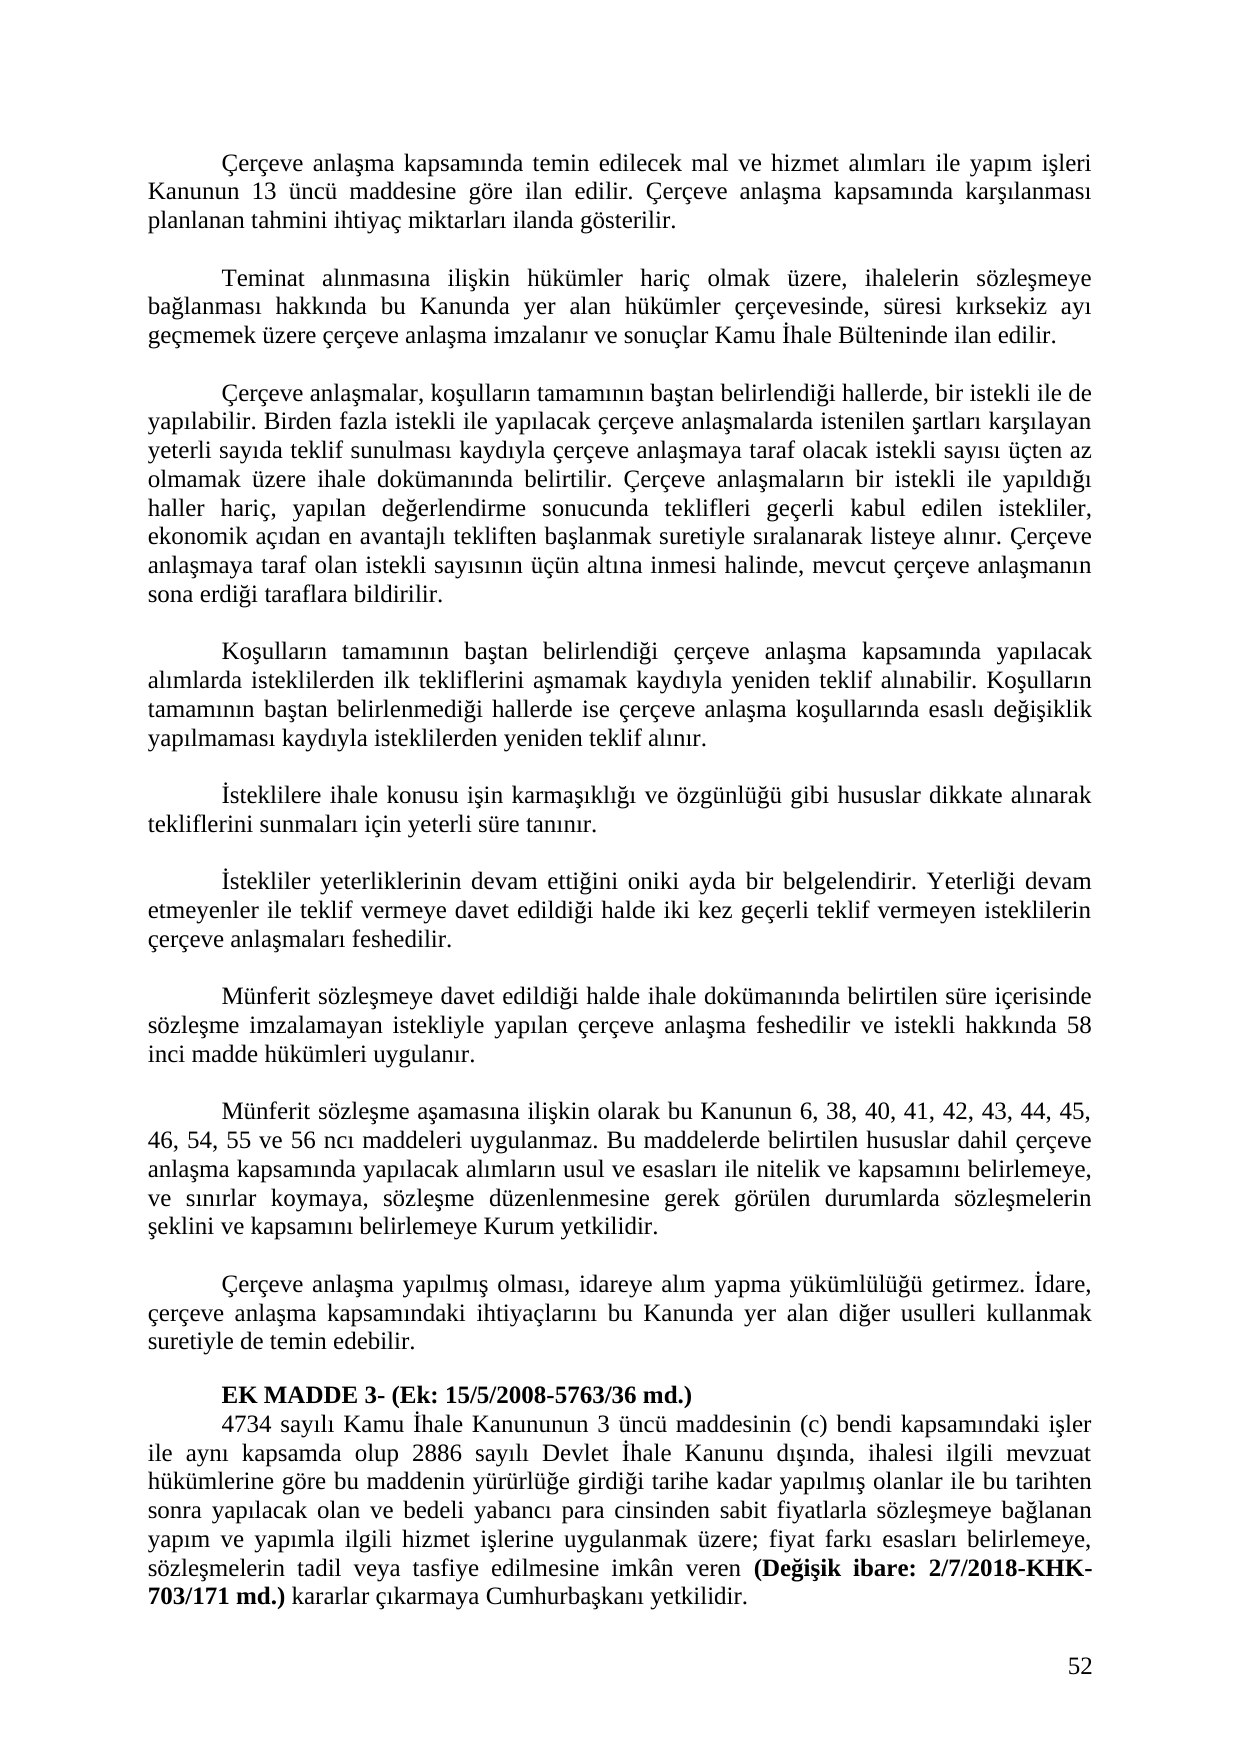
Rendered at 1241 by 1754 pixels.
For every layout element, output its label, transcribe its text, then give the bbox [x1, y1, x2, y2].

text Münferit sözleşme aşamasına ilişkin olarak bu Kanunun 6, 38, 40, 41, 42, 43, 44, 45, 46, 54, 55 ve 56 ncı maddeleri uygulanmaz. Bu maddelerde belirtilen hususlar dahil çerçeve anlaşma kapsamında yapılacak alımların usul ve esasları ile nitelik ve kapsamını belirlemeye, ve sınırlar koymaya, sözleşme düzenlenmesine gerek görülen durumlarda sözleşmelerin şeklini ve kapsamını belirlemeye Kurum yetkilidir. [148, 1096, 1093, 1240]
text İstekliler yeterliklerinin devam ettiğini oniki ayda bir belgelendirir. Yeterliği devam etmeyenler ile teklif vermeye davet edildiği halde iki kez geçerli teklif vermeyen isteklilerin çerçeve anlaşmaları feshedilir. [148, 866, 1093, 953]
text İsteklilere ihale konusu işin karmaşıklığı ve özgünlüğü gibi hususlar dikkate alınarak tekliflerini sunmaları için yeterli süre tanınır. [148, 780, 1093, 838]
text Münferit sözleşmeye davet edildiği halde ihale dokümanında belirtilen süre içerisinde sözleşme imzalamayan istekliyle yapılan çerçeve anlaşma feshedilir ve istekli hakkında 58 inci madde hükümleri uygulanır. [148, 981, 1093, 1068]
subtitle EK MADDE 3- (Ek: 15/5/2008-5763/36 md.) [148, 1380, 1093, 1409]
text Teminat alınmasına ilişkin hükümler hariç olmak üzere, ihalelerin sözleşmeye bağlanması hakkında bu Kanunda yer alan hükümler çerçevesinde, süresi kırksekiz ayı geçmemek üzere çerçeve anlaşma imzalanır ve sonuçlar Kamu İhale Bülteninde ilan edilir. [148, 263, 1093, 349]
text Çerçeve anlaşma yapılmış olması, idareye alım yapma yükümlülüğü getirmez. İdare, çerçeve anlaşma kapsamındaki ihtiyaçlarını bu Kanunda yer alan diğer usulleri kullanmak suretiyle de temin edebilir. [148, 1269, 1093, 1355]
text 4734 sayılı Kamu İhale Kanununun 3 üncü maddesinin (c) bendi kapsamındaki işler ile aynı kapsamda olup 2886 sayılı Devlet İhale Kanunu dışında, ihalesi ilgili mevzuat hükümlerine göre bu maddenin yürürlüğe girdiği tarihe kadar yapılmış olanlar ile bu tarihten sonra yapılacak olan ve bedeli yabancı para cinsinden sabit fiyatlarla sözleşmeye bağlanan yapım ve yapımla ilgili hizmet işlerine uygulanmak üzere; fiyat farkı esasları belirlemeye, sözleşmelerin tadil veya tasfiye edilmesine imkân veren (Değişik ibare: 2/7/2018-KHK-703/171 md.) kararlar çıkarmaya Cumhurbaşkanı yetkilidir. [148, 1409, 1093, 1610]
text Çerçeve anlaşma kapsamında temin edilecek mal ve hizmet alımları ile yapım işleri Kanunun 13 üncü maddesine göre ilan edilir. Çerçeve anlaşma kapsamında karşılanması planlanan tahmini ihtiyaç miktarları ilanda gösterilir. [148, 148, 1093, 234]
text Çerçeve anlaşmalar, koşulların tamamının baştan belirlendiği hallerde, bir istekli ile de yapılabilir. Birden fazla istekli ile yapılacak çerçeve anlaşmalarda istenilen şartları karşılayan yeterli sayıda teklif sunulması kaydıyla çerçeve anlaşmaya taraf olacak istekli sayısı üçten az olmamak üzere ihale dokümanında belirtilir. Çerçeve anlaşmaların bir istekli ile yapıldığı haller hariç, yapılan değerlendirme sonucunda teklifleri geçerli kabul edilen istekliler, ekonomik açıdan en avantajlı tekliften başlanmak suretiyle sıralanarak listeye alınır. Çerçeve anlaşmaya taraf olan istekli sayısının üçün altına inmesi halinde, mevcut çerçeve anlaşmanın sona erdiği taraflara bildirilir. [148, 378, 1093, 608]
text Koşulların tamamının baştan belirlendiği çerçeve anlaşma kapsamında yapılacak alımlarda isteklilerden ilk tekliflerini aşmamak kaydıyla yeniden teklif alınabilir. Koşulların tamamının baştan belirlenmediği hallerde ise çerçeve anlaşma koşullarında esaslı değişiklik yapılmaması kaydıyla isteklilerden yeniden teklif alınır. [148, 636, 1093, 751]
